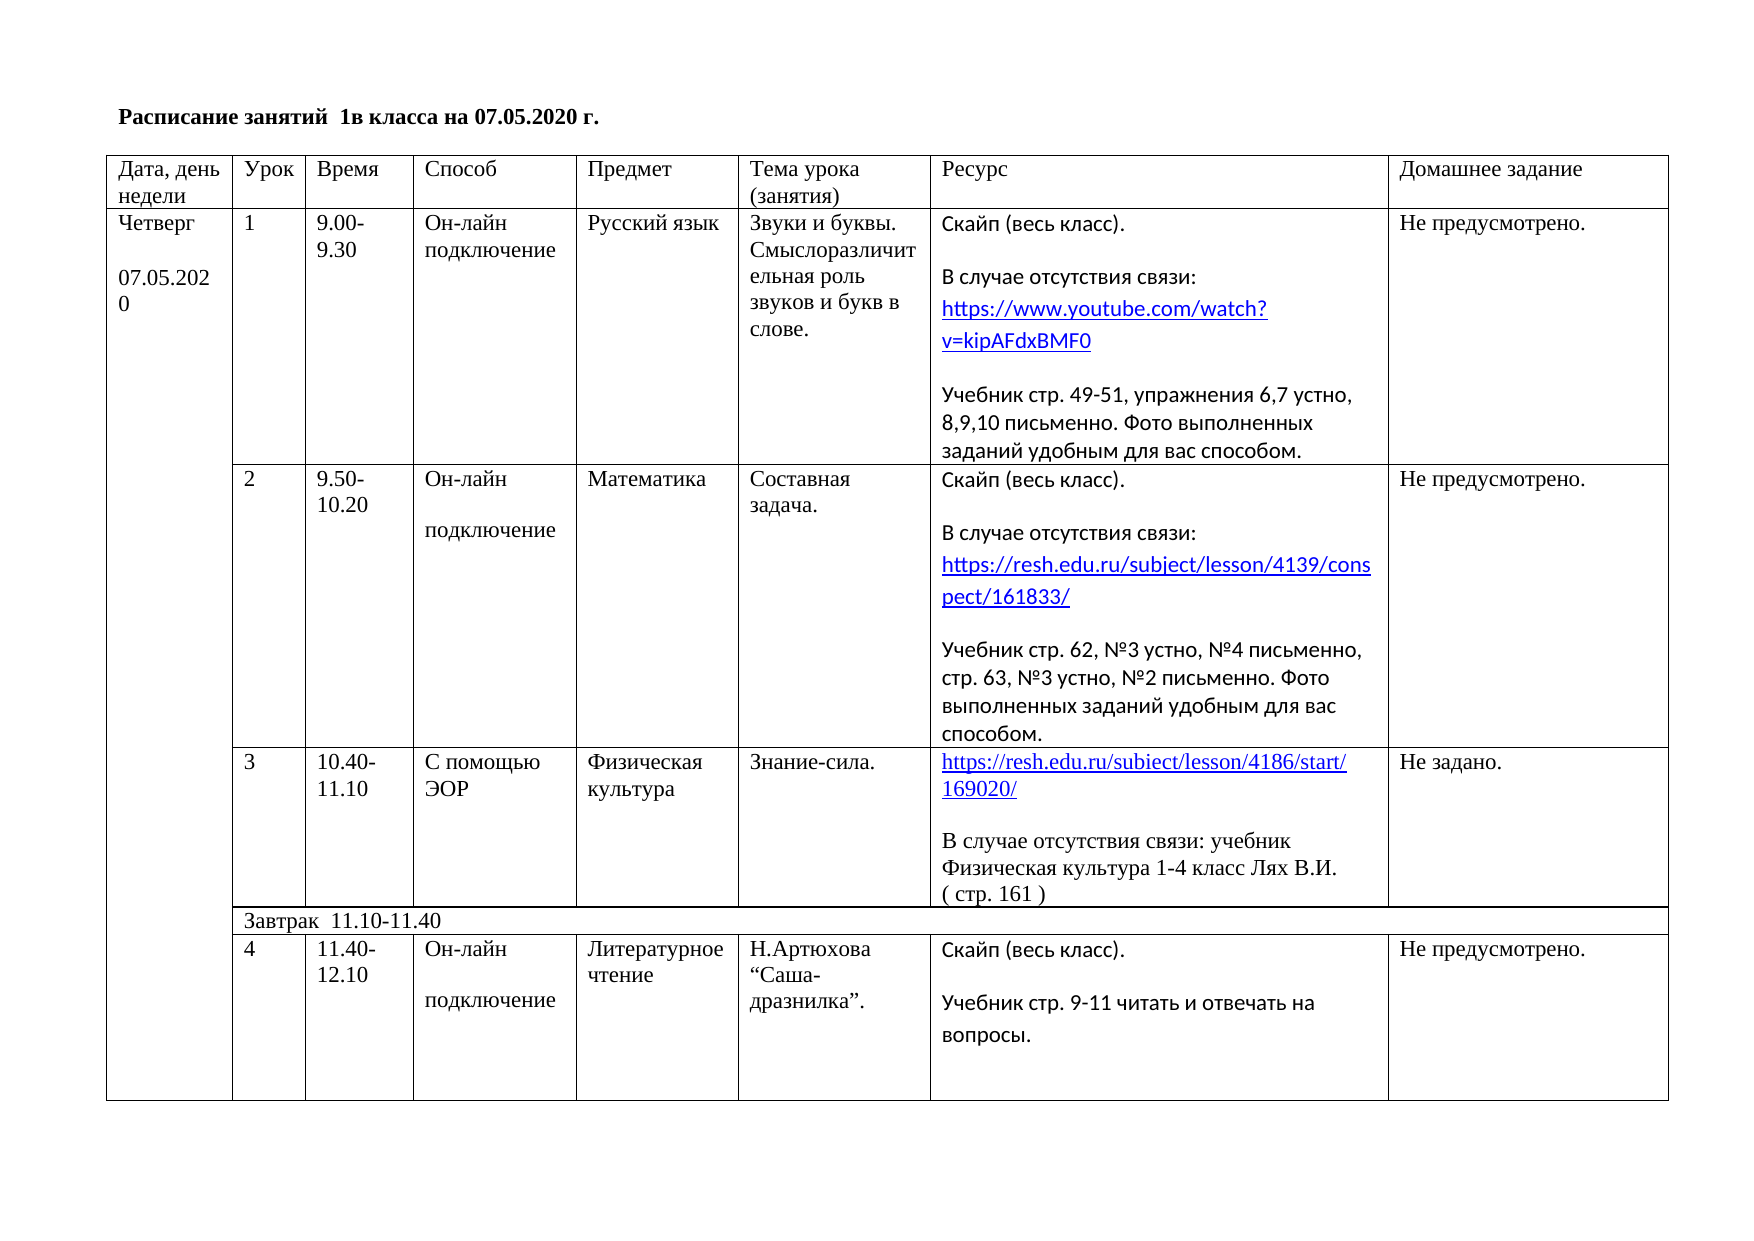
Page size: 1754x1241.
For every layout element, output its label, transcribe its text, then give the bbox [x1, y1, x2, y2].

table_cell Не предусмотрено. [1389, 465, 1668, 747]
table_header Урок [233, 156, 305, 208]
table_cell Знание-сила. [739, 748, 930, 906]
table_cell С помощью ЭОР [414, 748, 576, 906]
table_header Способ [414, 156, 576, 208]
table_header Тема урока (занятия) [739, 156, 930, 208]
table_cell Скайп (весь класс). В случае отсутствия связи: https://www.youtube.com/watch?v=kipAFdxBMF0 Учебник стр. 49-51, упражнения 6,7 устно, 8,9,10 письменно. Фото выполненных заданий удобным для вас способом. [931, 209, 1388, 464]
table_cell Н.Артюхова “Саша-дразнилка”. [739, 935, 930, 1099]
table_cell 2 [233, 465, 305, 747]
table_cell Не предусмотрено. [1389, 935, 1668, 1099]
table_header Дата, день недели [107, 156, 232, 208]
table_cell Математика [577, 465, 738, 747]
table_cell Он-лайн подключение [414, 209, 576, 464]
table_cell Он-лайн подключение [414, 465, 576, 747]
table_cell Скайп (весь класс). Учебник стр. 9-11 читать и отвечать на вопросы. [931, 935, 1388, 1099]
table_cell Литературное чтение [577, 935, 738, 1099]
table_cell 9.00-9.30 [306, 209, 413, 464]
table_cell Он-лайн подключение [414, 935, 576, 1099]
table_cell Составная задача. [739, 465, 930, 747]
table_cell Не предусмотрено. [1389, 209, 1668, 464]
table_header Ресурс [931, 156, 1388, 208]
table_cell Русский язык [577, 209, 738, 464]
table_cell 3 [233, 748, 305, 906]
text Расписание занятий 1в класса на 07.05.2020 г. [118, 103, 1636, 130]
table_cell Звуки и буквы. Смыслоразличительная роль звуков и букв в слове. [739, 209, 930, 464]
table_cell 4 [233, 935, 305, 1099]
table_cell Завтрак 11.10-11.40 [233, 908, 1668, 934]
table_cell Физическая культура [577, 748, 738, 906]
table_header Домашнее задание [1389, 156, 1668, 208]
table_cell Скайп (весь класс). В случае отсутствия связи: https://resh.edu.ru/subject/lesson/4139/conspect/161833/ Учебник стр. 62, №3 устно, №4 письменно, стр. 63, №3 устно, №2 письменно. Фото выполненных заданий удобным для вас способом. [931, 465, 1388, 747]
table_header Предмет [577, 156, 738, 208]
table_cell 11.40-12.10 [306, 935, 413, 1099]
table_cell Не задано. [1389, 748, 1668, 906]
table_cell 9.50-10.20 [306, 465, 413, 747]
table_header Время [306, 156, 413, 208]
table_cell Четверг 07.05.2020 [107, 209, 232, 1099]
table_cell https://resh.edu.ru/subiect/lesson/4186/start/169020/ В случае отсутствия связи: учебник Физическая культура 1-4 класс Лях В.И. ( стр. 161 ) [931, 748, 1388, 906]
table_cell 10.40-11.10 [306, 748, 413, 906]
table_cell 1 [233, 209, 305, 464]
